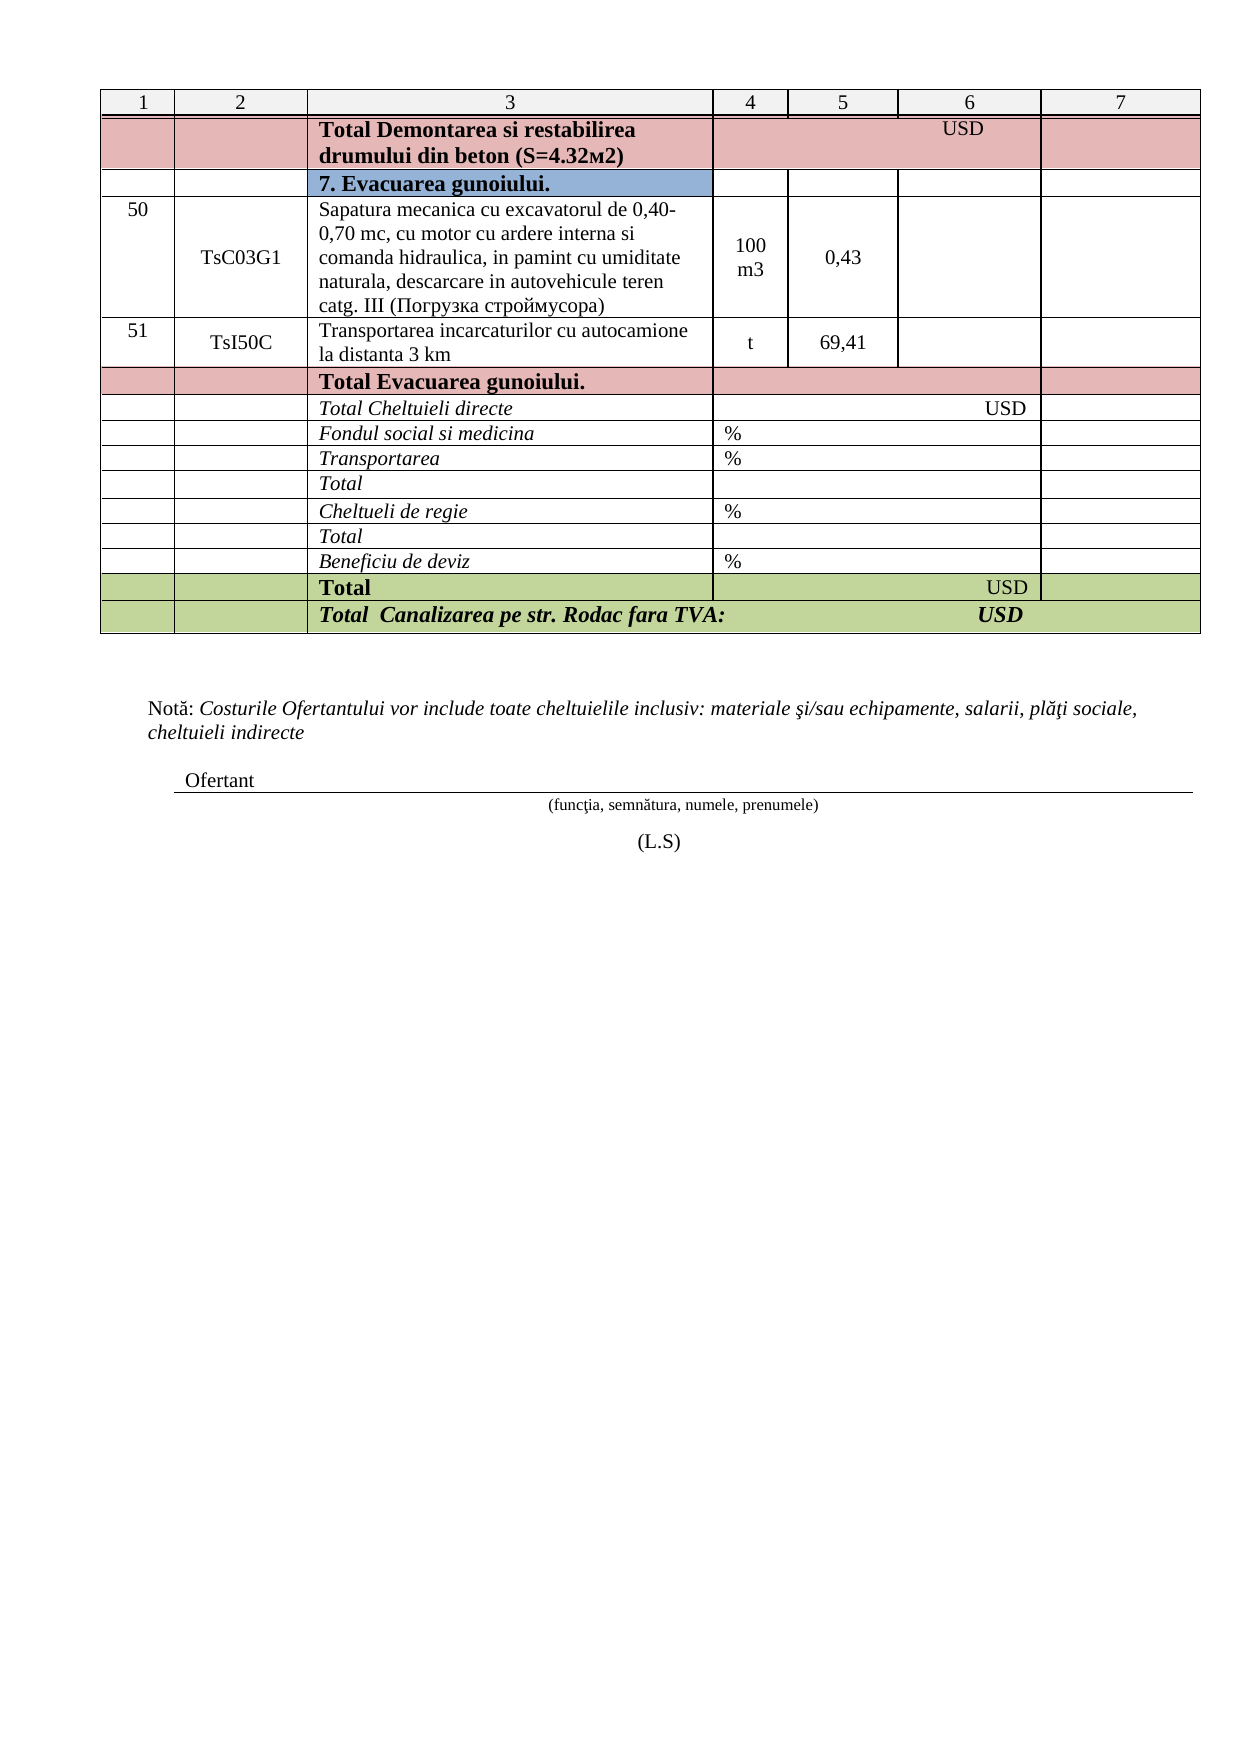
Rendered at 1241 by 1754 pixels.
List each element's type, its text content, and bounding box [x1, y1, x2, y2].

table_cell [175, 421, 307, 444]
table_cell [175, 524, 307, 548]
table_cell Total [308, 471, 712, 498]
table_cell [1042, 524, 1200, 548]
table_cell [101, 170, 174, 196]
table_cell [885, 368, 1040, 394]
table_cell [714, 170, 787, 196]
table_cell [737, 119, 885, 168]
table_cell Total Evacuarea gunoiului. [308, 368, 712, 394]
table_cell [101, 601, 174, 632]
text Notă: Costurile Ofertantului vor include toate cheltuielile inclusiv: materiale şi/sau echipamente, salarii, plăţi sociale, cheltuieli indirecte [148, 696, 1193, 744]
table_cell [1042, 170, 1200, 196]
table_header Ofertant [174, 768, 1193, 792]
table_cell [1042, 197, 1200, 317]
table_cell Total Demontarea si restabilirea drumului din beton (S=4.32м2) [308, 119, 712, 168]
table_cell [175, 601, 307, 632]
table_cell Beneficiu de deviz [308, 549, 712, 573]
table_cell Total [308, 524, 712, 548]
table_cell [714, 368, 737, 394]
table_cell [101, 395, 174, 419]
table_cell [175, 170, 307, 196]
table_cell [1042, 471, 1200, 498]
table_cell 50 [101, 197, 174, 317]
table_cell % [714, 499, 1040, 523]
table_cell [175, 119, 307, 168]
table_cell [899, 170, 1040, 196]
table_cell [175, 499, 307, 523]
table_cell [714, 471, 1040, 498]
table_cell Fondul social si medicina [308, 421, 712, 444]
table_cell [789, 170, 897, 196]
table_cell TsC03G1 [175, 197, 307, 317]
table_cell [101, 368, 174, 394]
table_cell [101, 499, 174, 523]
table_cell % [714, 446, 1040, 470]
text (L.S) [148, 829, 1193, 853]
table_cell Total Canalizarea pe str. Rodac fara TVA: USD [308, 601, 1200, 632]
table_cell 51 [101, 318, 174, 366]
table_cell [899, 197, 1040, 317]
table_cell [101, 524, 174, 548]
table_header 4 [714, 90, 787, 114]
table_cell [1042, 574, 1200, 600]
table_cell [1042, 368, 1200, 394]
table_cell Transportarea incarcaturilor cu autocamione la distanta 3 km [308, 318, 712, 366]
table_cell [175, 549, 307, 573]
table_cell 100 m3 [714, 197, 787, 317]
table_cell [101, 446, 174, 470]
table_cell Sapatura mecanica cu excavatorul de 0,40-0,70 mc, cu motor cu ardere interna si comanda hidraulica, in pamint cu umiditate naturala, descarcare in autovehicule teren catg. III (Погрузка строймусора) [308, 197, 712, 317]
table_header 2 [175, 90, 307, 114]
table_cell [101, 421, 174, 444]
table_cell [101, 119, 174, 168]
table_cell TsI50C [175, 318, 307, 366]
table_cell [175, 395, 307, 419]
table_cell Total [308, 574, 712, 600]
table_cell [101, 471, 174, 498]
table_cell [101, 549, 174, 573]
table_cell USD [714, 574, 1040, 600]
table_header 6 [899, 90, 1040, 114]
table_header 1 [101, 90, 174, 114]
table_cell USD [885, 119, 1040, 168]
table_cell [737, 368, 885, 394]
table_cell Cheltueli de regie [308, 499, 712, 523]
table_cell Total Cheltuieli directe [308, 395, 712, 419]
table_cell 7. Evacuarea gunoiului. [308, 170, 712, 196]
table_header 3 [308, 90, 712, 114]
table_cell [1042, 318, 1200, 366]
table_cell [1042, 395, 1200, 419]
table_cell [1042, 421, 1200, 444]
table_cell [1042, 499, 1200, 523]
table_cell [175, 574, 307, 600]
table_cell [714, 119, 737, 168]
table_header 5 [789, 90, 897, 114]
table_cell [175, 368, 307, 394]
table_cell 0,43 [789, 197, 897, 317]
table_cell 69,41 [789, 318, 897, 366]
table_cell % [714, 549, 1040, 573]
table_cell % [714, 421, 1040, 444]
table_cell [175, 446, 307, 470]
table_cell Transportarea [308, 446, 712, 470]
table_cell (funcţia, semnătura, numele, prenumele) [174, 793, 1193, 829]
table_header 7 [1042, 90, 1200, 114]
table_cell [101, 574, 174, 600]
table_cell [899, 318, 1040, 366]
table_cell [1042, 549, 1200, 573]
table_cell t [714, 318, 787, 366]
table_cell [714, 524, 1040, 548]
table_cell USD [714, 395, 1040, 419]
table_cell [1042, 446, 1200, 470]
table_cell [1042, 119, 1200, 168]
table_cell [175, 471, 307, 498]
